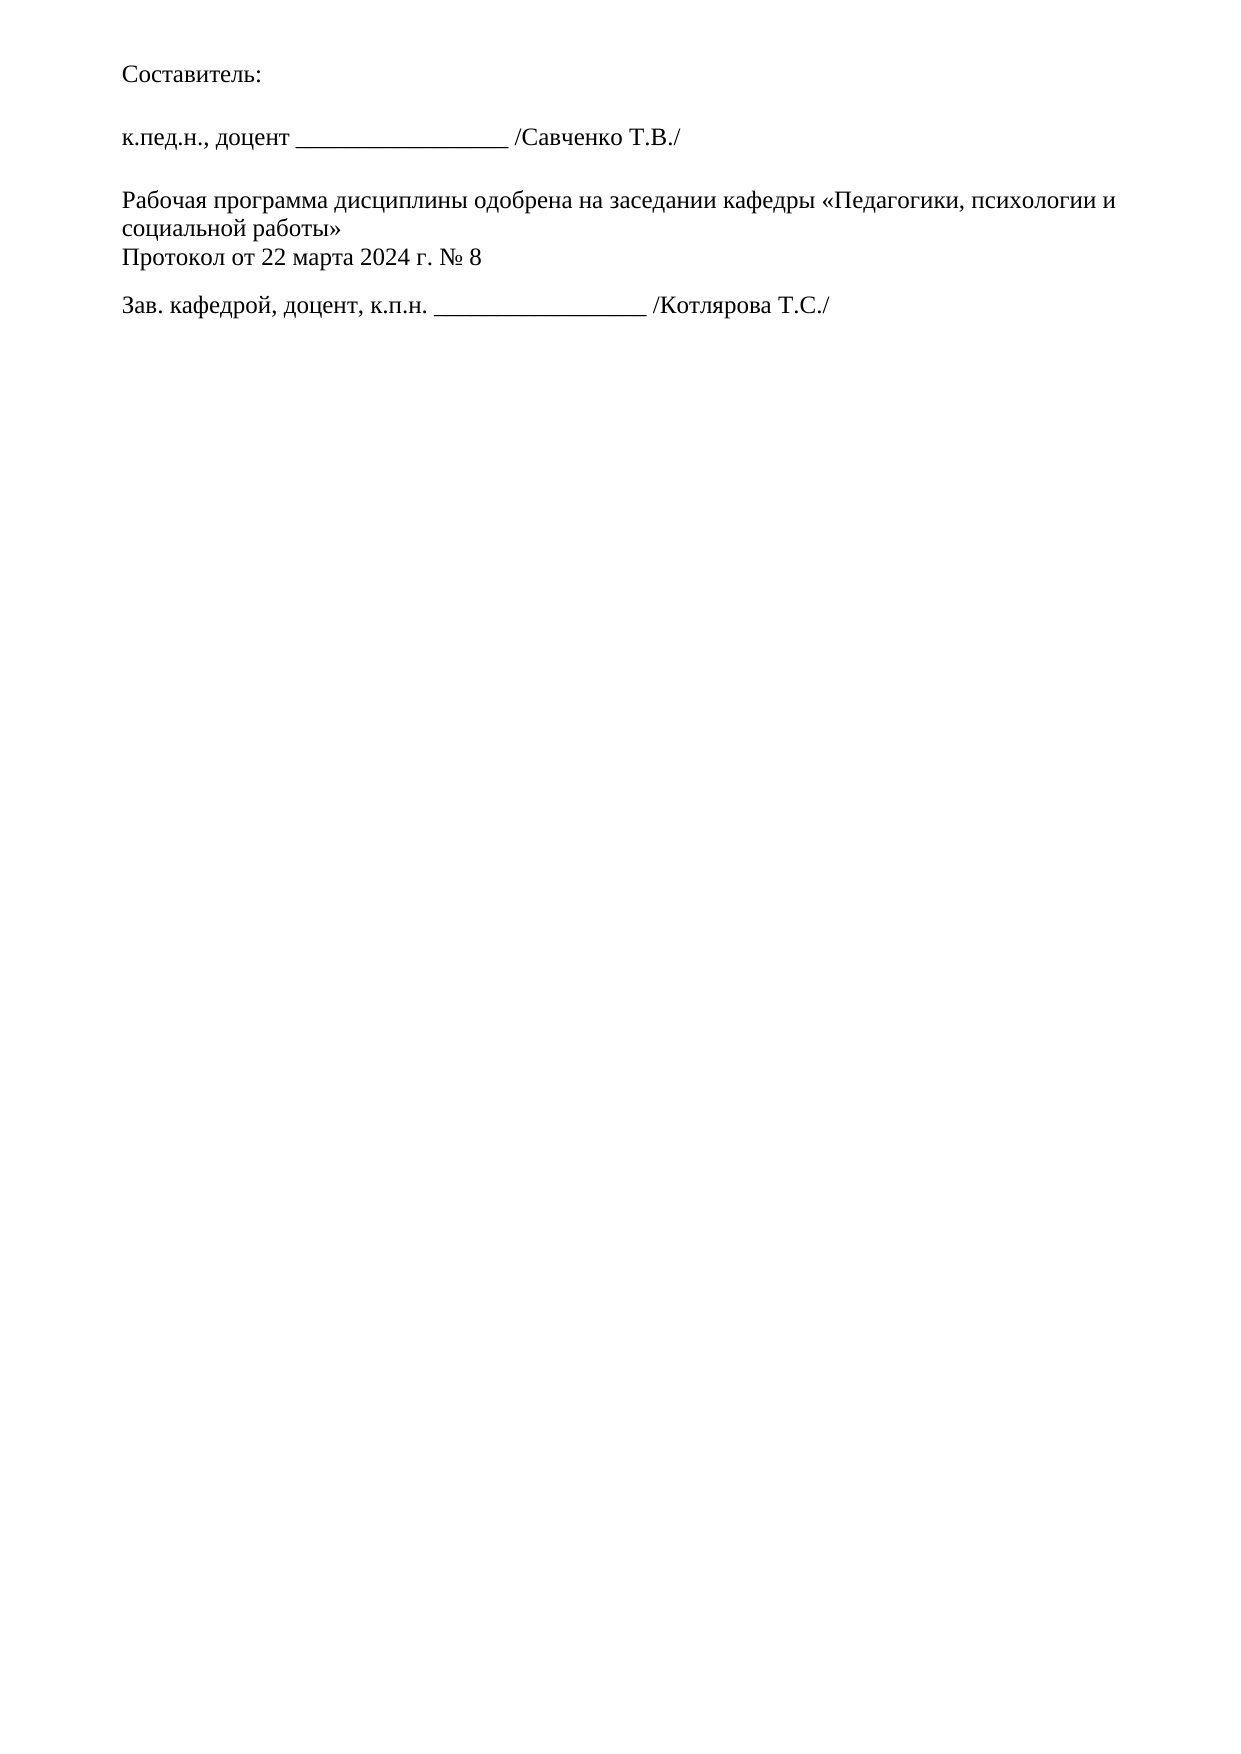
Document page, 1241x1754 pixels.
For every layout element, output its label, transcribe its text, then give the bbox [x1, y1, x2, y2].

table_header Составитель: к.пед.н., доцент _________________ /Савченко Т.В./ Рабочая программа дисциплины одобрена на заседании кафедры «Педагогики, психологии и социальной работы» Протокол от 22 марта 2024 г. № 8 [118, 59, 1240, 291]
table_cell Зав. кафедрой, доцент, к.п.н. _________________ /Котлярова Т.С./ [118, 291, 1240, 319]
